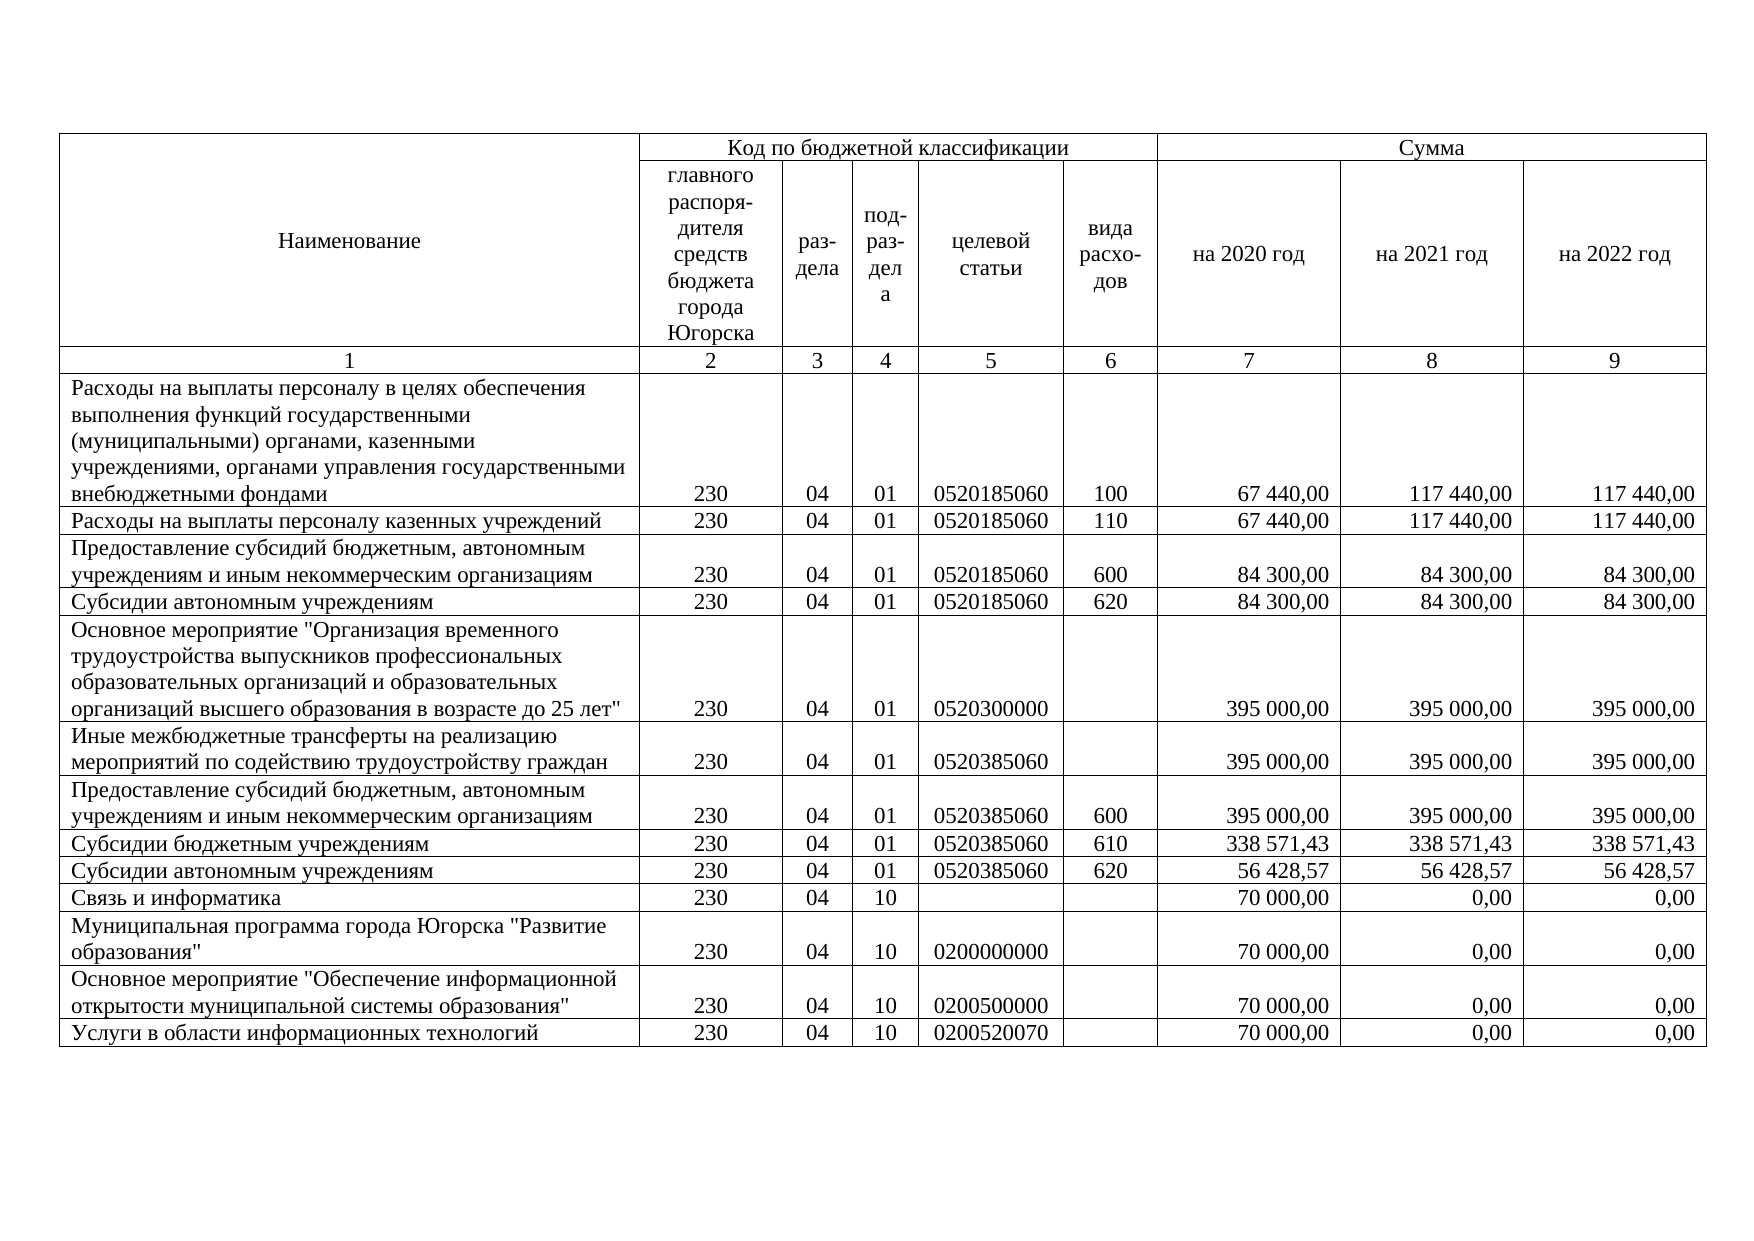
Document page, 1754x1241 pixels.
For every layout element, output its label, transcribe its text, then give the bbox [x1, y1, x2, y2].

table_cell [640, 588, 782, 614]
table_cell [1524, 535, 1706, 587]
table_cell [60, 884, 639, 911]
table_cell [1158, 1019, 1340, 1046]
table_cell 6 [1064, 347, 1157, 373]
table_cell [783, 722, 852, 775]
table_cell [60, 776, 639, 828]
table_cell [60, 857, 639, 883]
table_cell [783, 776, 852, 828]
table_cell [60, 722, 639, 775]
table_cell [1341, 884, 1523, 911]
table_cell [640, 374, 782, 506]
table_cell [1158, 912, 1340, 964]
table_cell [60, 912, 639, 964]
table_header Наименование [60, 134, 639, 346]
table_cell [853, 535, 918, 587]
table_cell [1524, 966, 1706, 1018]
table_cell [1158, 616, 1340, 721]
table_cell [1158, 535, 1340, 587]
table_cell раз-дела [783, 161, 852, 346]
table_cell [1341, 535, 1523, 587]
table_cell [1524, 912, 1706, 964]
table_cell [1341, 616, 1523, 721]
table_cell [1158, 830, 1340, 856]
table_cell на 2022 год [1524, 161, 1706, 346]
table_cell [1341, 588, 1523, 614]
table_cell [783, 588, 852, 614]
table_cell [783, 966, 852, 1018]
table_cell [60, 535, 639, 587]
table_cell 3 [783, 347, 852, 373]
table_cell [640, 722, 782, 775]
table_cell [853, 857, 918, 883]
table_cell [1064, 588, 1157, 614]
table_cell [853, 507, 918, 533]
table_cell 1 [60, 347, 639, 373]
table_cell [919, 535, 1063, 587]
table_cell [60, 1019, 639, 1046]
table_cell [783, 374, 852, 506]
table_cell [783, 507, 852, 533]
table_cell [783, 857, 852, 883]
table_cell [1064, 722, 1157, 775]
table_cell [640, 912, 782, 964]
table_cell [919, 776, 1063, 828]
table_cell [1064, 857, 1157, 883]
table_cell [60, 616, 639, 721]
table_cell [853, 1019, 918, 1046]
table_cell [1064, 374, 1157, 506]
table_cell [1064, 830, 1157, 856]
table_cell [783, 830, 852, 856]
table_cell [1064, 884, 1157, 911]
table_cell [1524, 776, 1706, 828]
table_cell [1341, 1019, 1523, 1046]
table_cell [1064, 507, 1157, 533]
table_header Сумма [1158, 134, 1706, 160]
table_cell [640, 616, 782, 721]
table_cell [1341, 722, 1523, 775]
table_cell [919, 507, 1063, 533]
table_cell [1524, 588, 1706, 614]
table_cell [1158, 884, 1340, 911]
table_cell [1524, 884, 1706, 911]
table_cell 5 [919, 347, 1063, 373]
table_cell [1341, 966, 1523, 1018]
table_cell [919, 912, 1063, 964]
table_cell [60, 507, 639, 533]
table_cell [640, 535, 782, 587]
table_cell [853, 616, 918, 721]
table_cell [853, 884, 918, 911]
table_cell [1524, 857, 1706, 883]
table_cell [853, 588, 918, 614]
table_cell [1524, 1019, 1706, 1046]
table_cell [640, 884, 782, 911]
table_header Код по бюджетной классификации [640, 134, 1157, 160]
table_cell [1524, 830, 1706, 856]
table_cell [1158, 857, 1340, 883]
table_cell 4 [853, 347, 918, 373]
table_cell под- раз- дела [853, 161, 918, 346]
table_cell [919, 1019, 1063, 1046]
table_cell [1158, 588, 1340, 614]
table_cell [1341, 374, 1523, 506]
table_cell 7 [1158, 347, 1340, 373]
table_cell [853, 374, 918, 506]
table_cell 8 [1341, 347, 1523, 373]
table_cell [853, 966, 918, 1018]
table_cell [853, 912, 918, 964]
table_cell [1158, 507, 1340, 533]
table_cell на 2021 год [1341, 161, 1523, 346]
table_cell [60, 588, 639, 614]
table_cell 9 [1524, 347, 1706, 373]
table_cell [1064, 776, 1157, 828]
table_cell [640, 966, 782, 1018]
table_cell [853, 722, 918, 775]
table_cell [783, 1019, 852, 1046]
table_cell на 2020 год [1158, 161, 1340, 346]
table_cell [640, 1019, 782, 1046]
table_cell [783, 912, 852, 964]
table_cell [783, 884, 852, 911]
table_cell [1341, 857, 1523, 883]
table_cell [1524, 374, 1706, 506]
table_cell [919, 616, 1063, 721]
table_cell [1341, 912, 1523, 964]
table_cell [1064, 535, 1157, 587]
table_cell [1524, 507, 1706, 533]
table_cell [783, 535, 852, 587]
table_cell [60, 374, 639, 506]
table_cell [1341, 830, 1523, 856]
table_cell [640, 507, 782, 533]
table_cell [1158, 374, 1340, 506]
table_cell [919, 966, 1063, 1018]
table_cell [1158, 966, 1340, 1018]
table_cell вида расхо-дов [1064, 161, 1157, 346]
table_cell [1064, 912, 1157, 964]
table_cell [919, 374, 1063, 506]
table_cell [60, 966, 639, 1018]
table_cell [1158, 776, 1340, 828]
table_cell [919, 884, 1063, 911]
table_cell главного распоря- дителя средств бюджета города Югорска [640, 161, 782, 346]
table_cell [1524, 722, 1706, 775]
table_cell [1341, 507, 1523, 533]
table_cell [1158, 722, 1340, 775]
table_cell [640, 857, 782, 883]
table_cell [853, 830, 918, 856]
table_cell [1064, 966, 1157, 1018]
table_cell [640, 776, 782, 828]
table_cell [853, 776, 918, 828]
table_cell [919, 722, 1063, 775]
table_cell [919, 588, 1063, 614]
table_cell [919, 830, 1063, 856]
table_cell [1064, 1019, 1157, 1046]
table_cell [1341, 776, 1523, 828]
table_cell 2 [640, 347, 782, 373]
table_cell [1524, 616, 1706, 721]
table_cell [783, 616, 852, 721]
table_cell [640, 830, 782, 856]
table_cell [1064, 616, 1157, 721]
table_cell целевой статьи [919, 161, 1063, 346]
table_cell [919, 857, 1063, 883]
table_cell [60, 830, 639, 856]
